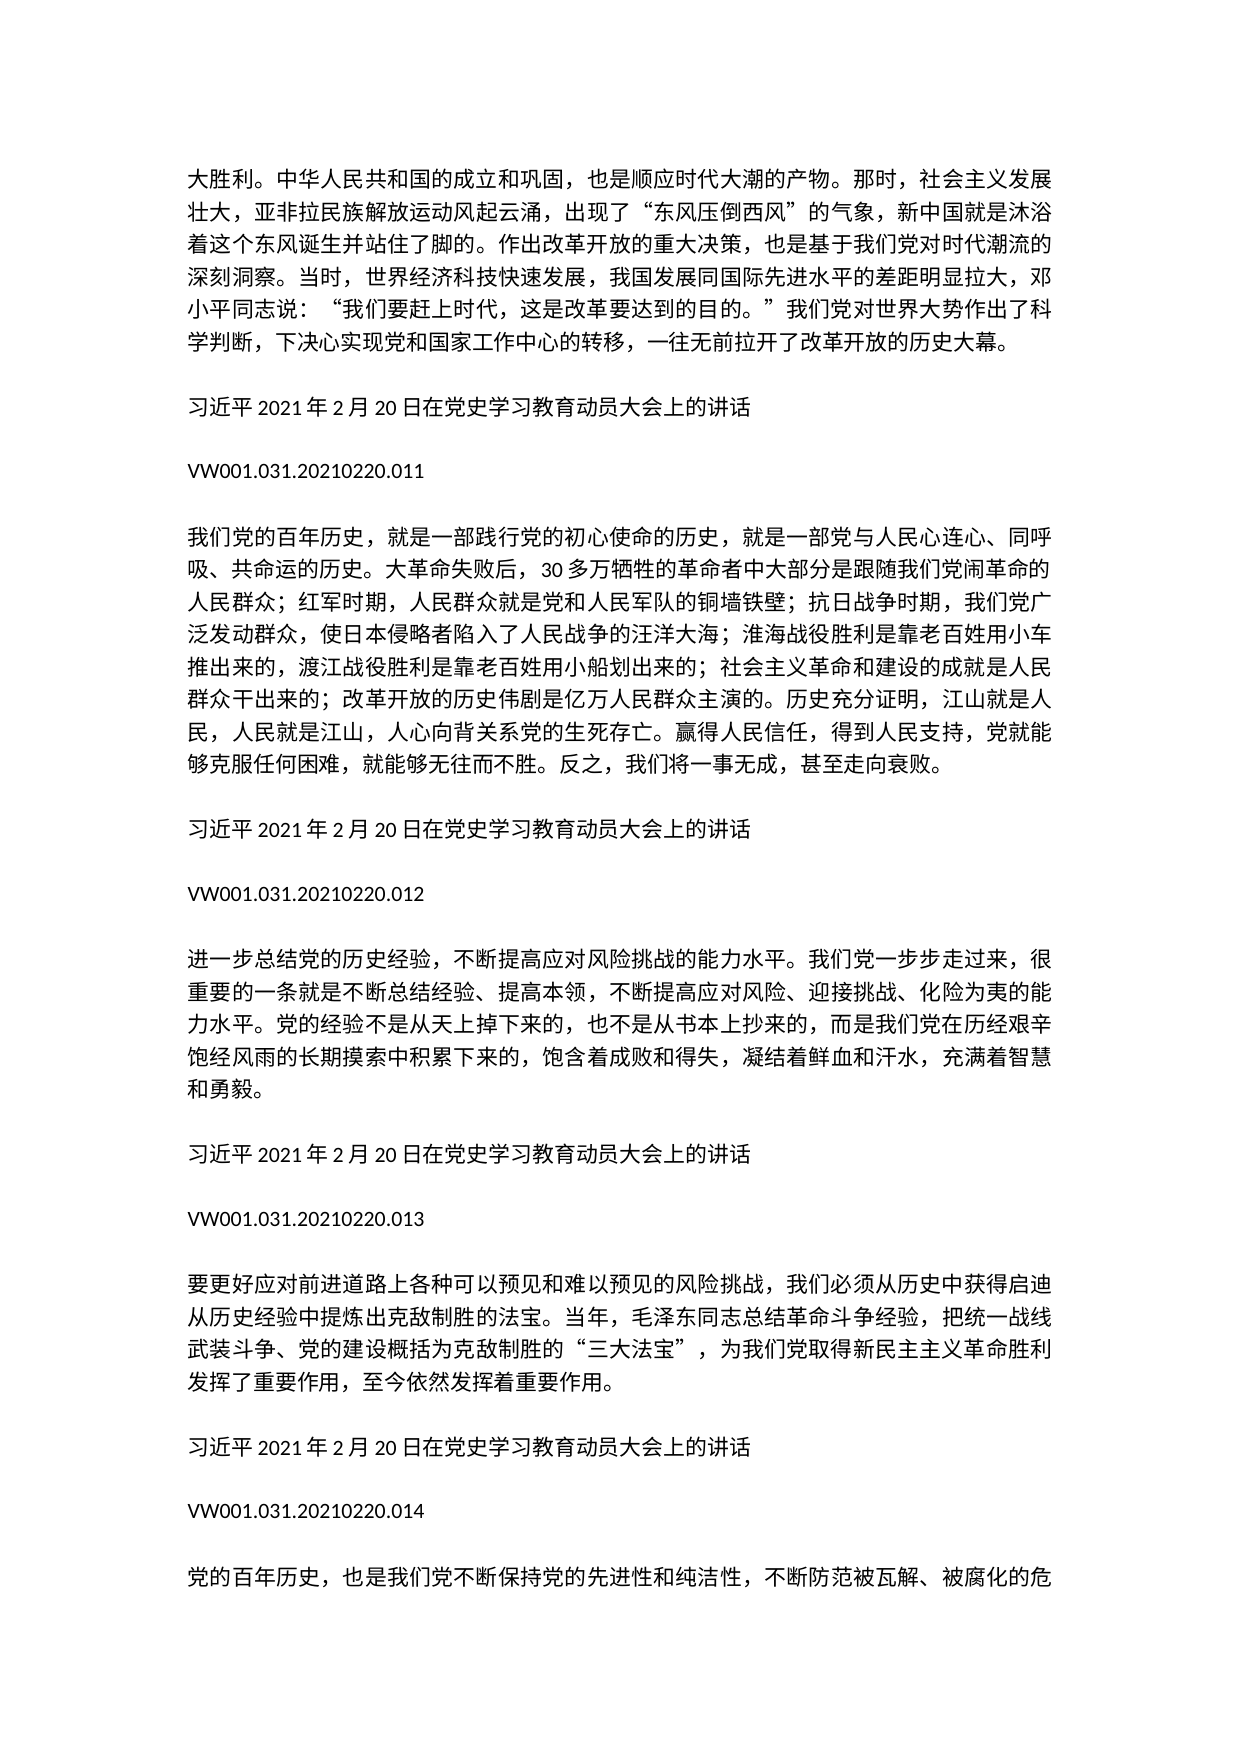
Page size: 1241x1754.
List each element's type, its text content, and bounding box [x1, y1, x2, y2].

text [187, 1559, 1053, 1592]
text 进一步总结党的历史经验，不断提高应对风险挑战的能力水平。我们党一步步走过来，很重要的一条就是不断总结经验、提高本领，不断提高应对风险、迎接挑战、化险为夷的能力水平。党的经验不是从天上掉下来的，也不是从书本上抄来的，而是我们党在历经艰辛、饱经风雨的长期摸索中积累下来的，饱含着成败和得失，凝结着鲜血和汗水，充满着智慧和勇毅。 [187, 942, 1053, 1104]
text VW001.031.20210220.011 [187, 454, 1053, 487]
text VW001.031.20210220.013 [187, 1202, 1053, 1234]
text 习近平2021年2月20日在党史学习教育动员大会上的讲话 [187, 1137, 1053, 1169]
text VW001.031.20210220.014 [187, 1494, 1053, 1527]
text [187, 162, 1053, 357]
text 习近平2021年2月20日在党史学习教育动员大会上的讲话 [187, 812, 1053, 844]
text 习近平2021年2月20日在党史学习教育动员大会上的讲话 [187, 389, 1053, 422]
text 要更好应对前进道路上各种可以预见和难以预见的风险挑战，我们必须从历史中获得启迪，从历史经验中提炼出克敌制胜的法宝。当年，毛泽东同志总结革命斗争经验，把统一战线、武装斗争、党的建设概括为克敌制胜的“三大法宝”，为我们党取得新民主主义革命胜利发挥了重要作用，至今依然发挥着重要作用。 [187, 1267, 1053, 1397]
text 我们党的百年历史，就是一部践行党的初心使命的历史，就是一部党与人民心连心、同呼吸、共命运的历史。大革命失败后，30多万牺牲的革命者中大部分是跟随我们党闹革命的人民群众；红军时期，人民群众就是党和人民军队的铜墙铁壁；抗日战争时期，我们党广泛发动群众，使日本侵略者陷入了人民战争的汪洋大海；淮海战役胜利是靠老百姓用小车推出来的，渡江战役胜利是靠老百姓用小船划出来的；社会主义革命和建设的成就是人民群众干出来的；改革开放的历史伟剧是亿万人民群众主演的。历史充分证明，江山就是人民，人民就是江山，人心向背关系党的生死存亡。赢得人民信任，得到人民支持，党就能够克服任何困难，就能够无往而不胜。反之，我们将一事无成，甚至走向衰败。 [187, 519, 1053, 779]
text VW001.031.20210220.012 [187, 877, 1053, 909]
text 习近平2021年2月20日在党史学习教育动员大会上的讲话 [187, 1429, 1053, 1462]
